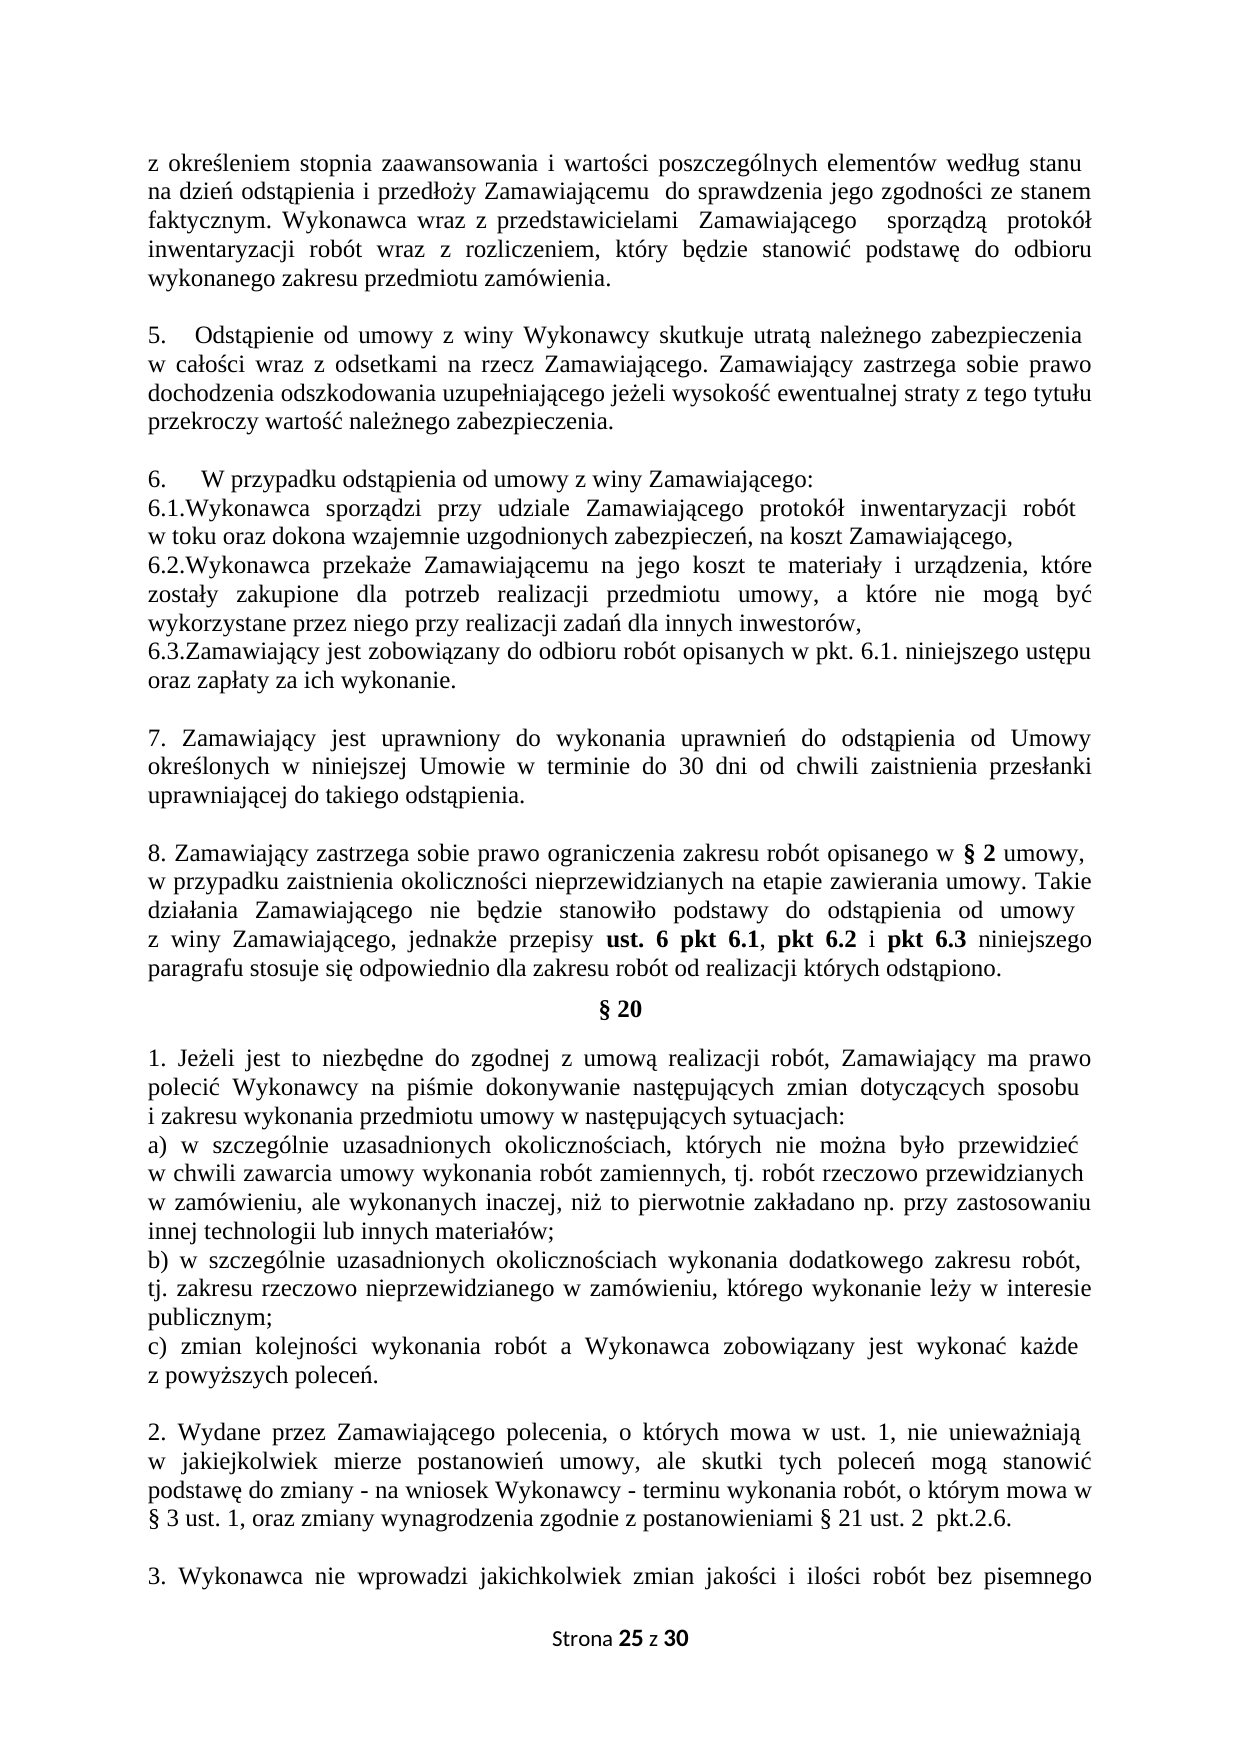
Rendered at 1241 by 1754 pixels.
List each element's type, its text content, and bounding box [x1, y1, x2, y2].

text 6.1.Wykonawca sporządzi przy udziale Zamawiającego protokół inwentaryzacji robót w toku oraz dokona wzajemnie uzgodnionych zabezpieczeń, na koszt Zamawiającego, [148, 493, 1093, 550]
text 7. Zamawiający jest uprawniony do wykonania uprawnień do odstąpienia od Umowy określonych w niniejszej Umowie w terminie do 30 dni od chwili zaistnienia przesłanki uprawniającej do takiego odstąpienia. [148, 723, 1093, 809]
text b) w szczególnie uzasadnionych okolicznościach wykonania dodatkowego zakresu robót, tj. zakresu rzeczowo nieprzewidzianego w zamówieniu, którego wykonanie leży w interesie publicznym; [148, 1245, 1093, 1331]
text 1. Jeżeli jest to niezbędne do zgodnej z umową realizacji robót, Zamawiający ma prawo polecić Wykonawcy na piśmie dokonywanie następujących zmian dotyczących sposobu i zakresu wykonania przedmiotu umowy w następujących sytuacjach: [148, 1043, 1093, 1130]
text a) w szczególnie uzasadnionych okolicznościach, których nie można było przewidzieć w chwili zawarcia umowy wykonania robót zamiennych, tj. robót rzeczowo przewidzianych w zamówieniu, ale wykonanych inaczej, niż to pierwotnie zakładano np. przy zastosowaniu innej technologii lub innych materiałów; [148, 1130, 1093, 1245]
text 2. Wydane przez Zamawiającego polecenia, o których mowa w ust. 1, nie unieważniają w jakiejkolwiek mierze postanowień umowy, ale skutki tych poleceń mogą stanowić podstawę do zmiany - na wniosek Wykonawcy - terminu wykonania robót, o którym mowa w § 3 ust. 1, oraz zmiany wynagrodzenia zgodnie z postanowieniami § 21 ust. 2 pkt.2.6. [148, 1417, 1093, 1532]
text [148, 1561, 1093, 1590]
list W przypadku odstąpienia od umowy z winy Zamawiającego: [148, 464, 1093, 493]
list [148, 148, 1093, 291]
text § 20 [148, 994, 1093, 1023]
text 8. Zamawiający zastrzega sobie prawo ograniczenia zakresu robót opisanego w § 2 umowy, w przypadku zaistnienia okoliczności nieprzewidzianych na etapie zawierania umowy. Takie działania Zamawiającego nie będzie stanowiło podstawy do odstąpienia od umowy z winy Zamawiającego, jednakże przepisy ust. 6 pkt 6.1, pkt 6.2 i pkt 6.3 niniejszego paragrafu stosuje się odpowiednio dla zakresu robót od realizacji których odstąpiono. [148, 838, 1093, 981]
text 6.3.Zamawiający jest zobowiązany do odbioru robót opisanych w pkt. 6.1. niniejszego ustępu oraz zapłaty za ich wykonanie. [148, 636, 1093, 694]
list Odstąpienie od umowy z winy Wykonawcy skutkuje utratą należnego zabezpieczenia w całości wraz z odsetkami na rzecz Zamawiającego. Zamawiający zastrzega sobie prawo dochodzenia odszkodowania uzupełniającego jeżeli wysokość ewentualnej straty z tego tytułu przekroczy wartość należnego zabezpieczenia. [148, 320, 1093, 435]
text 6.2.Wykonawca przekaże Zamawiającemu na jego koszt te materiały i urządzenia, które zostały zakupione dla potrzeb realizacji przedmiotu umowy, a które nie mogą być wykorzystane przez niego przy realizacji zadań dla innych inwestorów, [148, 550, 1093, 636]
text c) zmian kolejności wykonania robót a Wykonawca zobowiązany jest wykonać każde z powyższych poleceń. [148, 1331, 1093, 1388]
